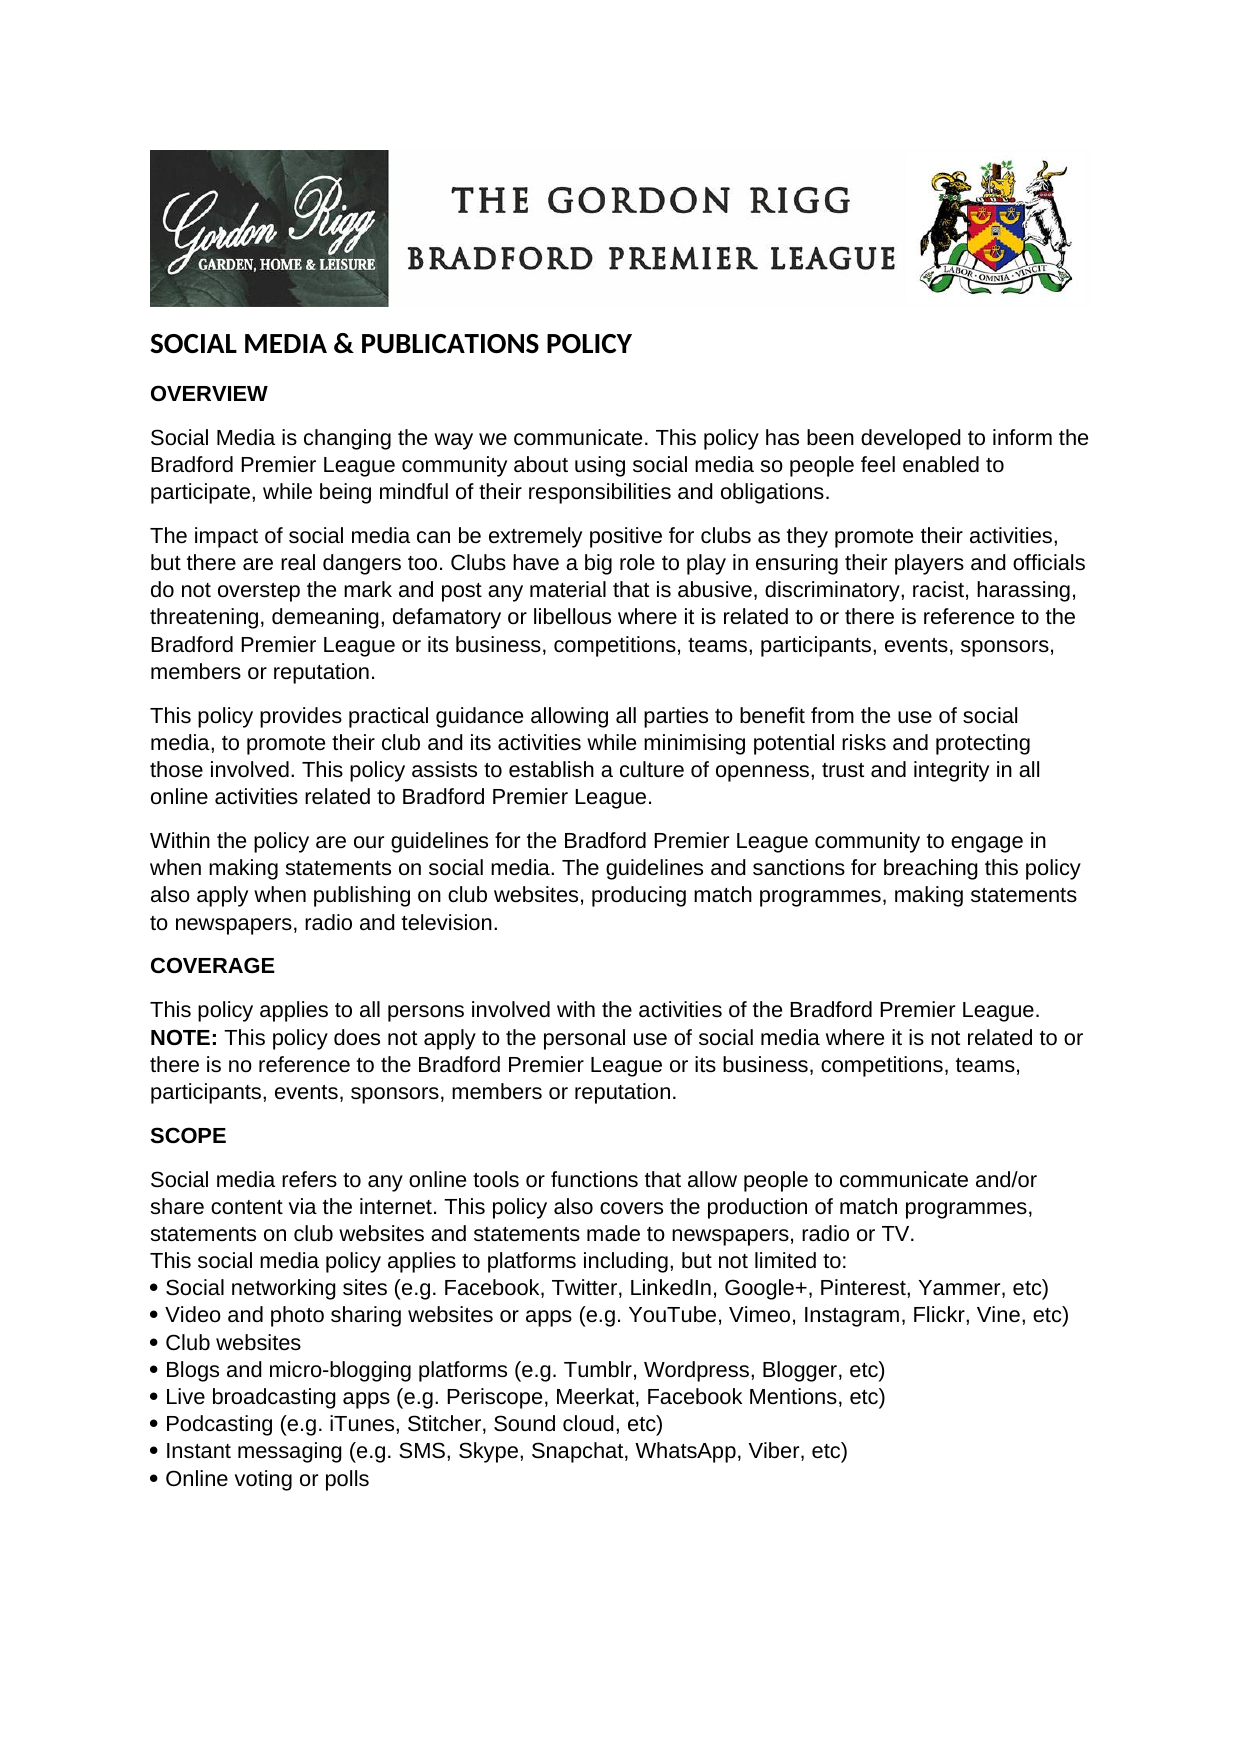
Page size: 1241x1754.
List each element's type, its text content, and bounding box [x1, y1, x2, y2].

text SCOPE [150, 1123, 1090, 1148]
text The impact of social media can be extremely positive for clubs as they promote their activities, but there are real dangers too. Clubs have a big role to play in ensuring their players and officials do not overstep the mark and post any material that is abusive, discriminatory, racist, harassing, threatening, demeaning, defamatory or libellous where it is related to or there is reference to the Bradford Premier League or its business, competitions, teams, participants, events, sponsors, members or reputation. [150, 523, 1090, 684]
text Social Media is changing the way we communicate. This policy has been developed to inform the Bradford Premier League community about using social media so people feel enabled to participate, while being mindful of their responsibilities and obligations. [150, 424, 1090, 504]
text COVERAGE [150, 953, 1090, 978]
text Social media refers to any online tools or functions that allow people to communicate and/or share content via the internet. This policy also covers the production of match programmes, statements on club websites and statements made to newspapers, radio or TV. This social media policy applies to platforms including, but not limited to: Social networking sites (e.g. Facebook, Twitter, LinkedIn, Google+, Pinterest, Yammer, etc) Video and photo sharing websites or apps (e.g. YouTube, Vimeo, Instagram, Flickr, Vine, etc) Club websites Blogs and micro-blogging platforms (e.g. Tumblr, Wordpress, Blogger, etc) Live broadcasting apps (e.g. Periscope, Meerkat, Facebook Mentions, etc) Podcasting (e.g. iTunes, Stitcher, Sound cloud, etc) Instant messaging (e.g. SMS, Skype, Snapchat, WhatsApp, Viber, etc) Online voting or polls [150, 1166, 1090, 1521]
text This policy applies to all persons involved with the activities of the Bradford Premier League. NOTE: This policy does not apply to the personal use of social media where it is not related to or there is no reference to the Bradford Premier League or its business, competitions, teams, participants, events, sponsors, members or reputation. [150, 997, 1090, 1104]
text OVERVIEW [150, 381, 1090, 406]
text SOCIAL MEDIA & PUBLICATIONS POLICY [150, 326, 1090, 361]
text Within the policy are our guidelines for the Bradford Premier League community to engage in when making statements on social media. The guidelines and sanctions for breaching this policy also apply when publishing on club websites, producing match programmes, making statements to newspapers, radio and television. [150, 828, 1090, 935]
text This policy provides practical guidance allowing all parties to benefit from the use of social media, to promote their club and its activities while minimising potential risks and protecting those involved. This policy assists to establish a culture of openness, trust and integrity in all online activities related to Bradford Premier League. [150, 702, 1090, 809]
picture [150, 150, 1091, 307]
